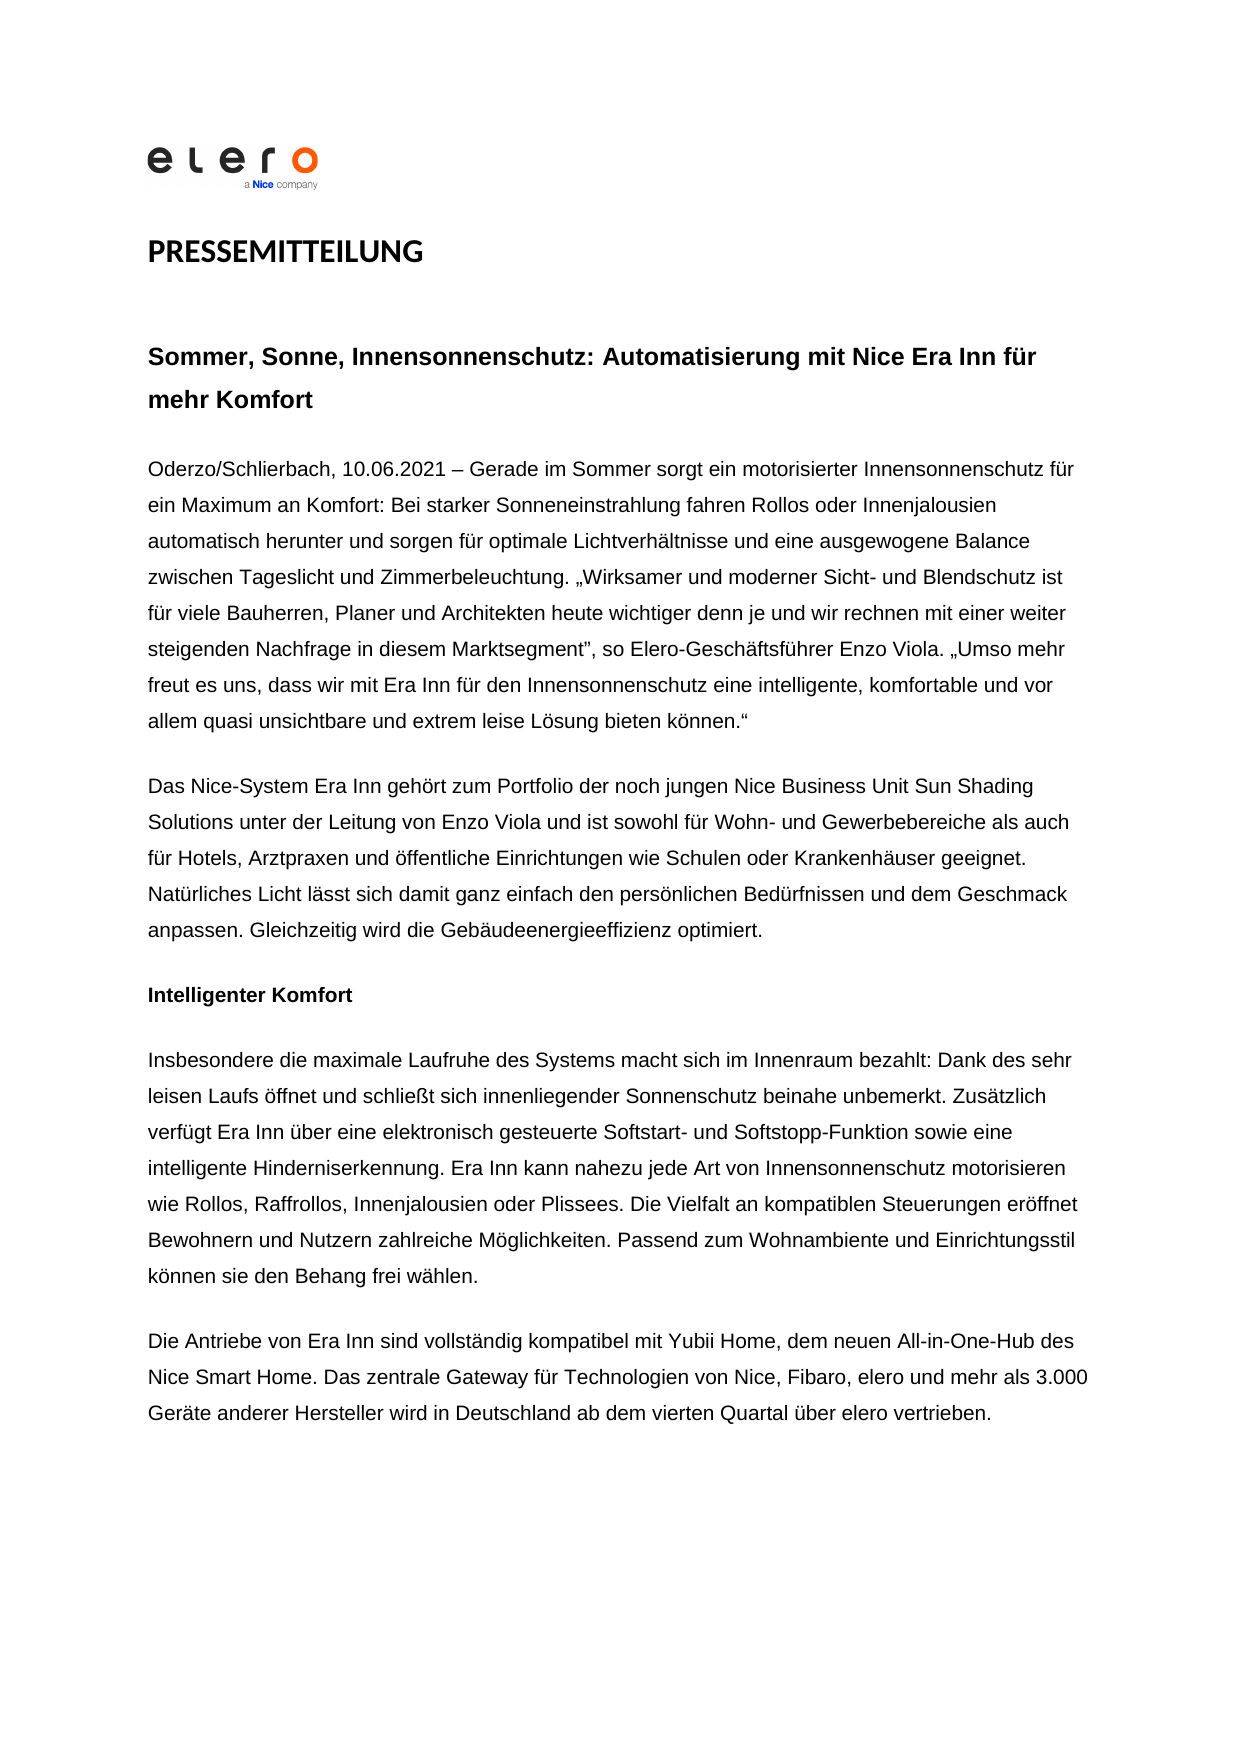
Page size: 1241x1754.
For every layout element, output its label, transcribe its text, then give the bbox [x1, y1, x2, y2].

text Die Antriebe von Era Inn sind vollständig kompatibel mit Yubii Home, dem neuen All-in-One-Hub des Nice Smart Home. Das zentrale Gateway für Technologien von Nice, Fibaro, elero und mehr als 3.000 Geräte anderer Hersteller wird in Deutschland ab dem vierten Quartal über elero vertrieben. [148, 1329, 1093, 1424]
text PRESSEMITTEILUNG [148, 230, 1093, 271]
text Oderzo/Schlierbach, 10.06.2021 – Gerade im Sommer sorgt ein motorisierter Innensonnenschutz für ein Maximum an Komfort: Bei starker Sonneneinstrahlung fahren Rollos oder Innenjalousien automatisch herunter und sorgen für optimale Lichtverhältnisse und eine ausgewogene Balance zwischen Tageslicht und Zimmerbeleuchtung. „Wirksamer und moderner Sicht- und Blendschutz ist für viele Bauherren, Planer und Architekten heute wichtiger denn je und wir rechnen mit einer weiter steigenden Nachfrage in diesem Marktsegment”, so Elero-Geschäftsführer Enzo Viola. „Umso mehr freut es uns, dass wir mit Era Inn für den Innensonnenschutz eine intelligente, komfortable und vor allem quasi unsichtbare und extrem leise Lösung bieten können.“ [148, 457, 1093, 733]
text Sommer, Sonne, Innensonnenschutz: Automatisierung mit Nice Era Inn für mehr Komfort [148, 342, 1093, 414]
picture [147, 147, 318, 190]
text Intelligenter Komfort [148, 983, 1093, 1007]
text Das Nice-System Era Inn gehört zum Portfolio der noch jungen Nice Business Unit Sun Shading Solutions unter der Leitung von Enzo Viola und ist sowohl für Wohn- und Gewerbebereiche als auch für Hotels, Arztpraxen und öffentliche Einrichtungen wie Schulen oder Krankenhäuser geeignet. Natürliches Licht lässt sich damit ganz einfach den persönlichen Bedürfnissen und dem Geschmack anpassen. Gleichzeitig wird die Gebäudeenergieeffizienz optimiert. [148, 774, 1093, 942]
text Insbesondere die maximale Laufruhe des Systems macht sich im Innenraum bezahlt: Dank des sehr leisen Laufs öffnet und schließt sich innenliegender Sonnenschutz beinahe unbemerkt. Zusätzlich verfügt Era Inn über eine elektronisch gesteuerte Softstart- und Softstopp-Funktion sowie eine intelligente Hinderniserkennung. Era Inn kann nahezu jede Art von Innensonnenschutz motorisieren wie Rollos, Raffrollos, Innenjalousien oder Plissees. Die Vielfalt an kompatiblen Steuerungen eröffnet Bewohnern und Nutzern zahlreiche Möglichkeiten. Passend zum Wohnambiente und Einrichtungsstil können sie den Behang frei wählen. [148, 1048, 1093, 1287]
